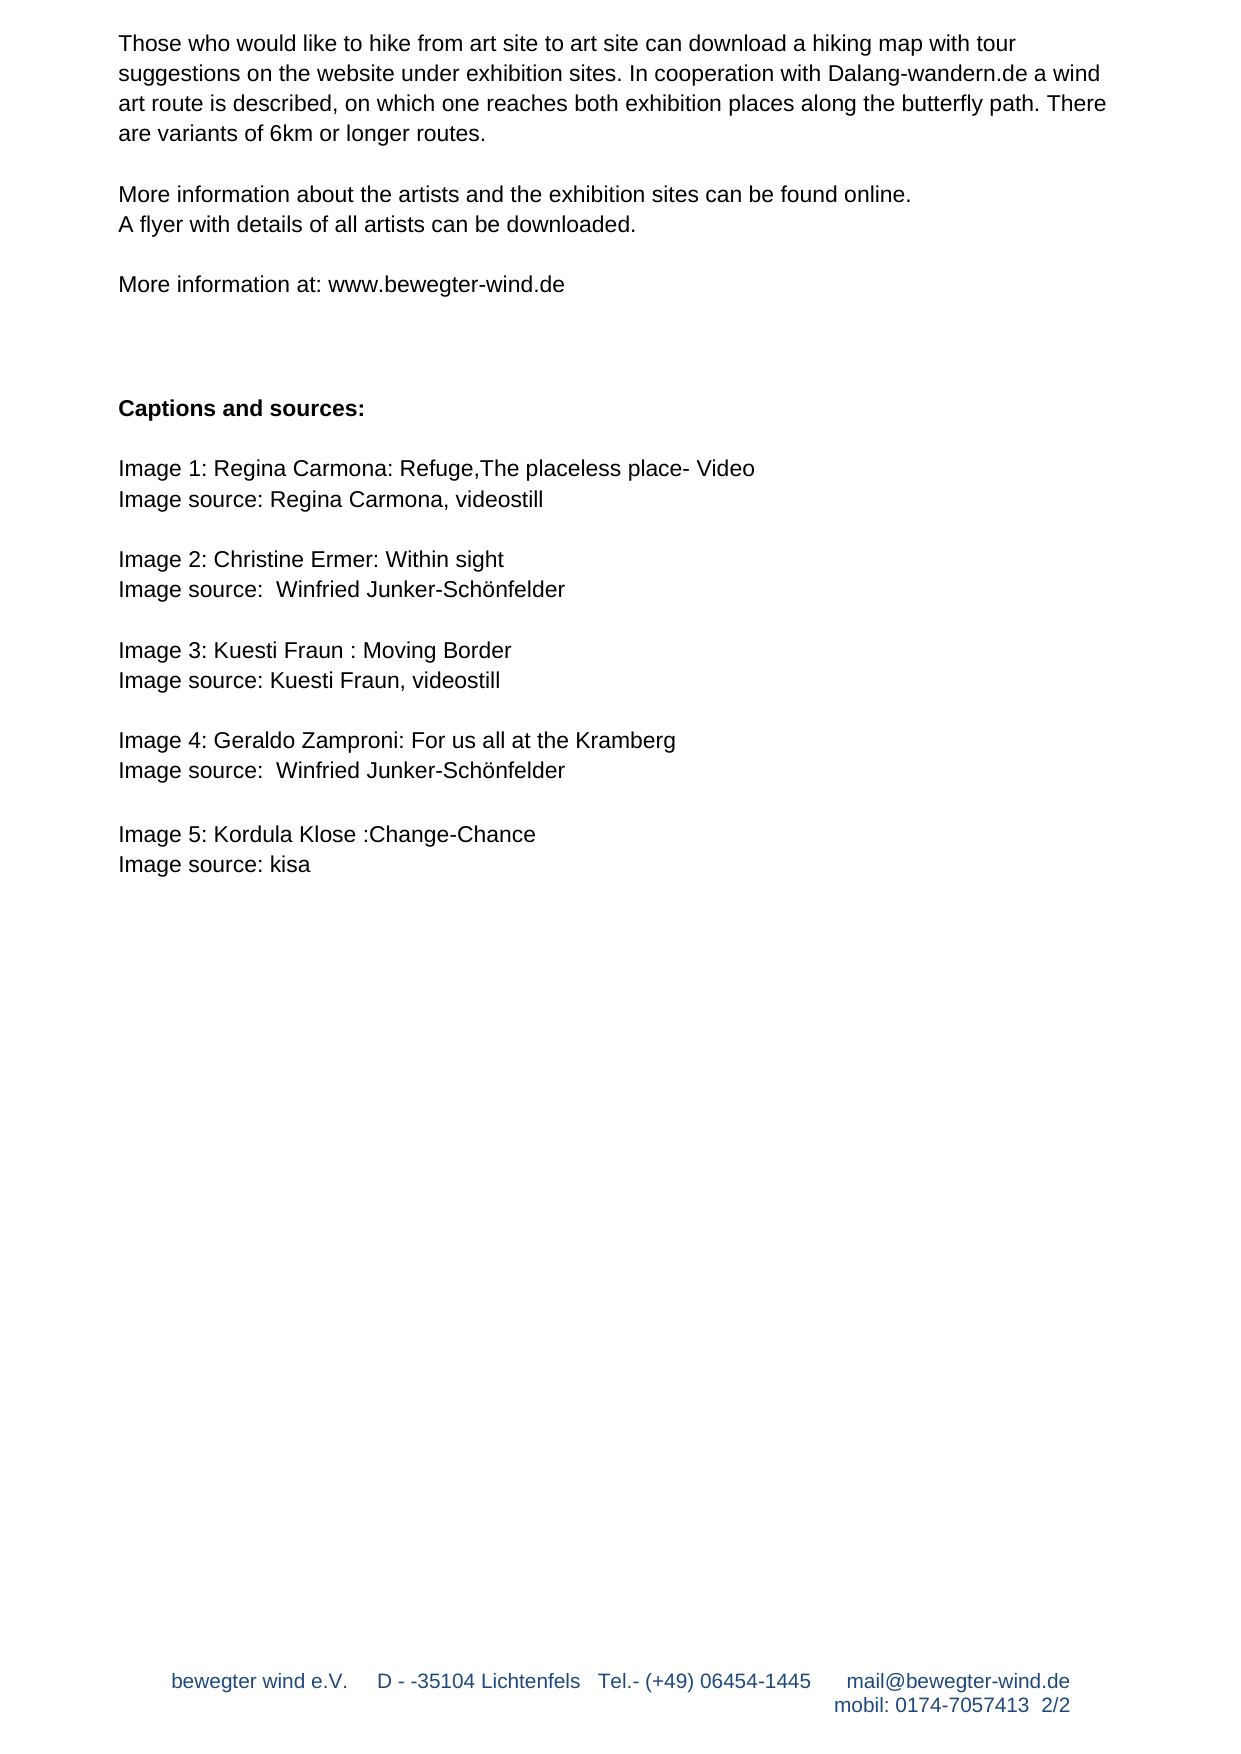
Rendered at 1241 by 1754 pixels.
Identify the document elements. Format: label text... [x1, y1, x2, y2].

text Image source: Winfried Junker-Schönfelder [118, 576, 1107, 602]
text Captions and sources: [118, 395, 1107, 421]
text Those who would like to hike from art site to art site can download a hiking map with tour suggestions on the website under exhibition sites. In cooperation with Dalang-wandern.de a wind art route is described, on which one reaches both exhibition places along the butterfly path. There are variants of 6km or longer routes. [118, 29, 1107, 147]
text A flyer with details of all artists can be downloaded. [118, 211, 1107, 237]
text Image source: Regina Carmona, videostill [118, 486, 1107, 512]
text Image 4: Geraldo Zamproni: For us all at the Kramberg [118, 727, 1107, 753]
text Image 5: Kordula Klose :Change-Chance [118, 821, 1107, 847]
text More information at: www.bewegter-wind.de [118, 271, 1107, 298]
text Image 3: Kuesti Fraun : Moving Border [118, 637, 1107, 663]
text Image source: Winfried Junker-Schönfelder [118, 757, 1107, 784]
text Image 1: Regina Carmona: Refuge,The placeless place- Video [118, 455, 1107, 482]
text Image source: kisa [118, 851, 1107, 877]
text Image 2: Christine Ermer: Within sight [118, 546, 1107, 572]
text More information about the artists and the exhibition sites can be found online. [118, 181, 1107, 207]
text Image source: Kuesti Fraun, videostill [118, 667, 1107, 693]
